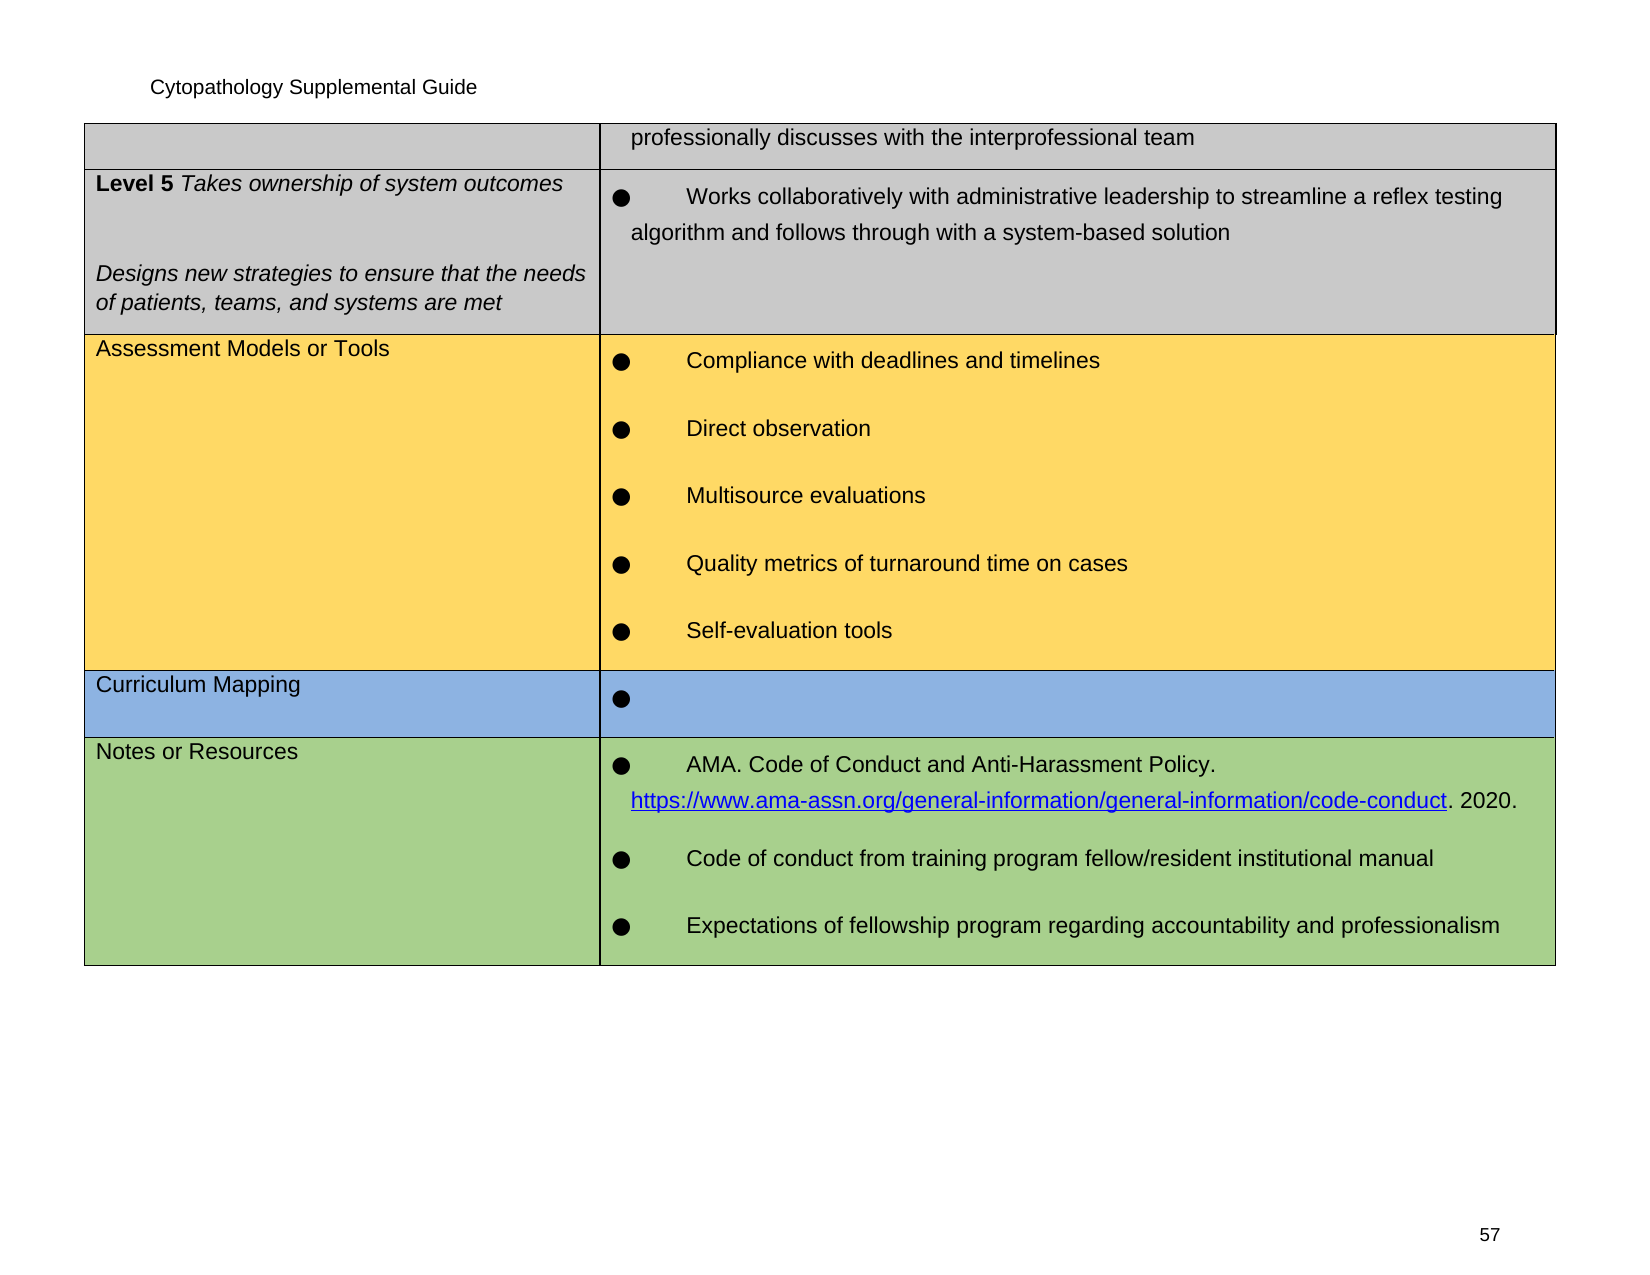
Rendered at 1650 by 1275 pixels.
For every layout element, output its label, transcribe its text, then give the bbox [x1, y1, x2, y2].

table_cell Curriculum Mapping [85, 671, 599, 737]
table_cell Notes or Resources [85, 738, 599, 965]
table_cell AMA. Code of Conduct and Anti-Harassment Policy. https://www.ama-assn.org/general-information/general-information/code-conduct. 2020. Code of conduct from training program fellow/resident institutional manual Expectations of fellowship program regarding accountability and professionalism [601, 737, 1555, 965]
table_cell Works collaboratively with administrative leadership to streamline a reflex testing algorithm and follows through with a system-based solution [601, 170, 1555, 334]
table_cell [85, 124, 599, 169]
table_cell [601, 124, 1555, 169]
table_cell [601, 670, 1555, 737]
table_cell Compliance with deadlines and timelines Direct observation Multisource evaluations Quality metrics of turnaround time on cases Self-evaluation tools [601, 334, 1555, 670]
table_cell Assessment Models or Tools [85, 335, 599, 670]
table_cell Level 5 Takes ownership of system outcomes Designs new strategies to ensure that the needs of patients, teams, and systems are met [85, 170, 599, 334]
